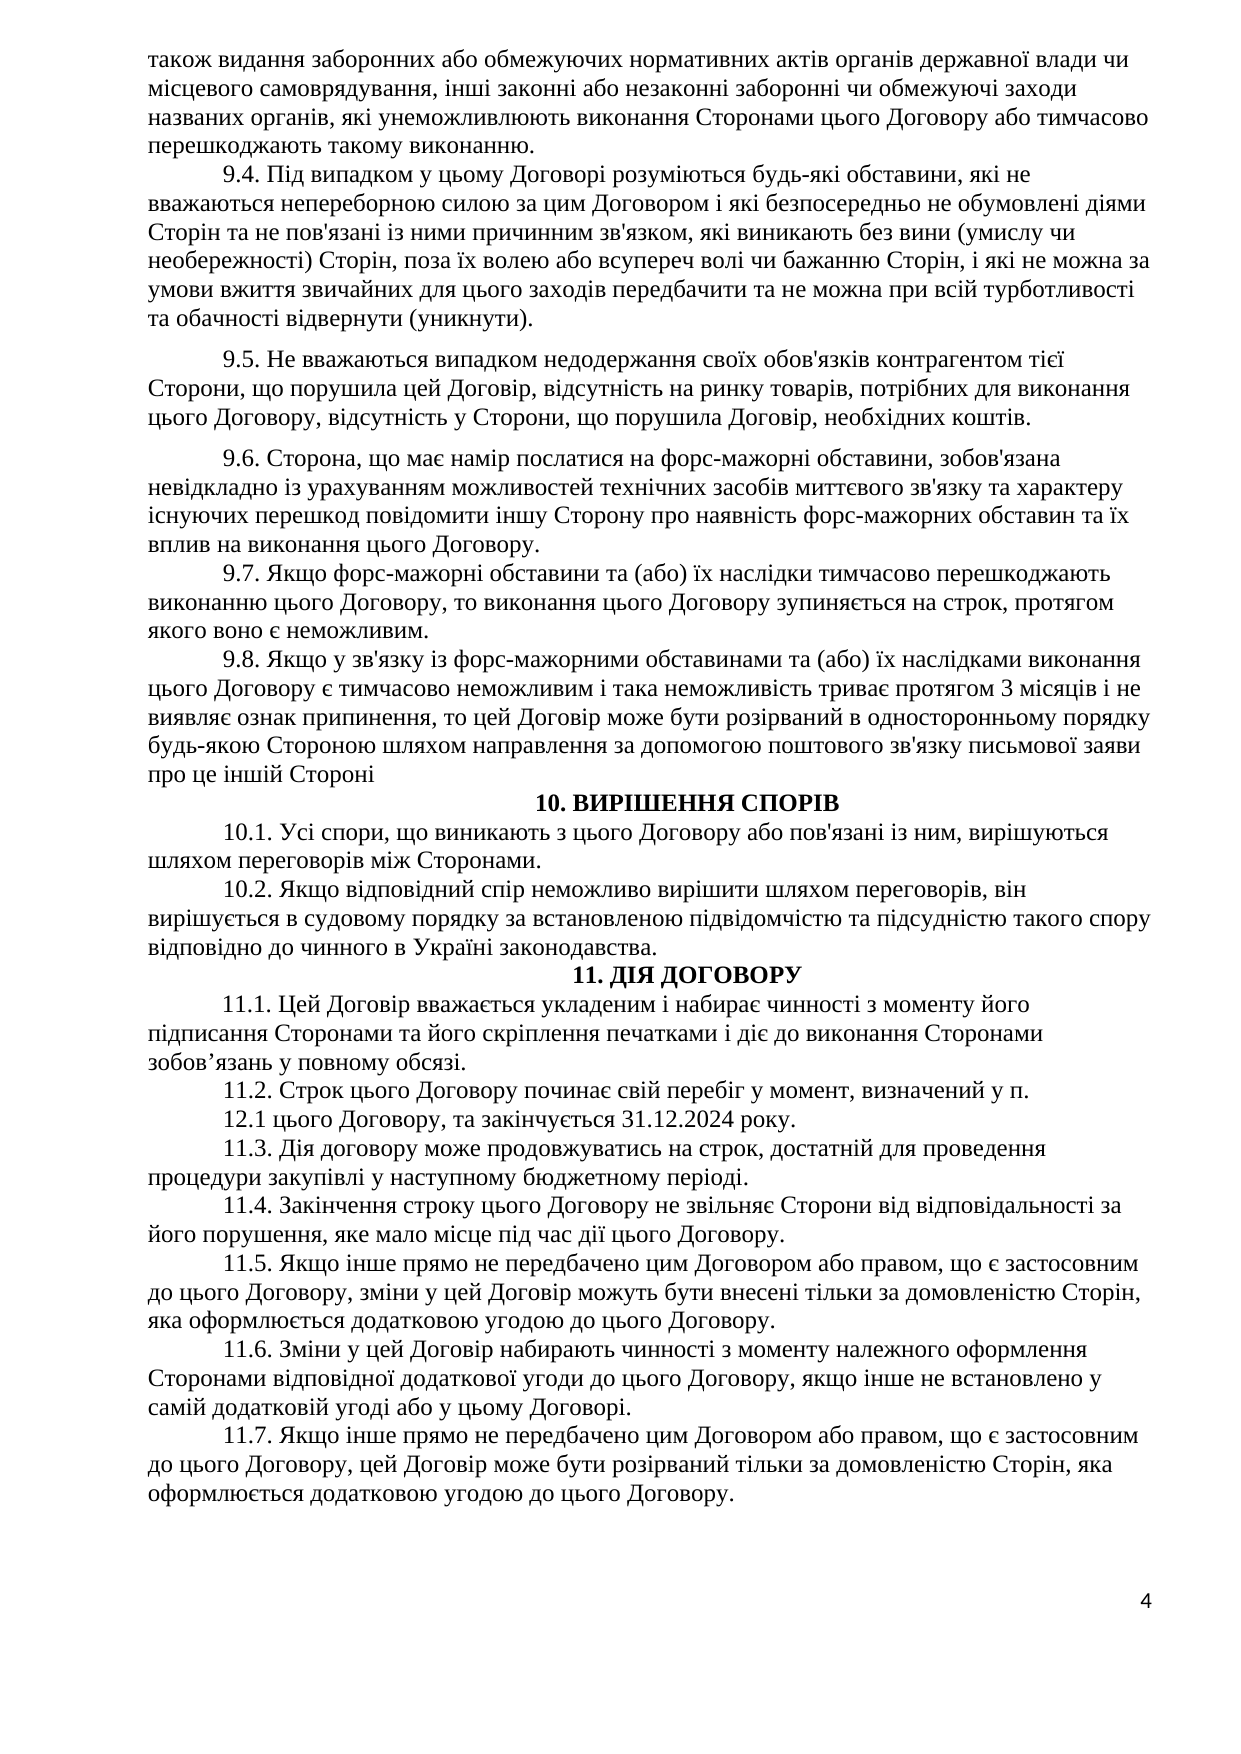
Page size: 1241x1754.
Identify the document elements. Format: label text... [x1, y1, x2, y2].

text 11.2. Строк цього Договору починає свій перебіг у момент, визначений у п. [148, 1076, 1152, 1104]
text 9.5. Не вважаються випадком недодержання своїх обов'язків контрагентом тієї Сторони, що порушила цей Договір, відсутність на ринку товарів, потрібних для виконання цього Договору, відсутність у Сторони, що порушила Договір, необхідних коштів. [148, 344, 1152, 431]
text 9.7. Якщо форс-мажорні обставини та (або) їх наслідки тимчасово перешкоджають виконанню цього Договору, то виконання цього Договору зупиняється на строк, протягом якого воно є неможливим. [148, 558, 1152, 644]
text 10.1. Усі спори, що виникають з цього Договору або пов'язані із ним, вирішуються шляхом переговорів між Сторонами. [148, 817, 1152, 874]
text 11.6. Зміни у цей Договір набирають чинності з моменту належного оформлення Сторонами відповідної додаткової угоди до цього Договору, якщо інше не встановлено у самій додатковій угоді або у цьому Договорі. [148, 1334, 1152, 1421]
text 12.1 цього Договору, та закінчується 31.12.2024 року. [148, 1104, 1152, 1133]
text 11.3. Дія договору може продовжуватись на строк, достатній для проведення процедури закупівлі у наступному бюджетному періоді. [148, 1133, 1152, 1191]
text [148, 44, 1152, 159]
text 11.4. Закінчення строку цього Договору не звільняє Сторони від відповідальності за його порушення, яке мало місце під час дії цього Договору. [148, 1191, 1152, 1248]
text 11.5. Якщо інше прямо не передбачено цим Договором або правом, що є застосовним до цього Договору, зміни у цей Договір можуть бути внесені тільки за домовленістю Сторін, яка оформлюється додатковою угодою до цього Договору. [148, 1248, 1152, 1334]
text 11.7. Якщо інше прямо не передбачено цим Договором або правом, що є застосовним до цього Договору, цей Договір може бути розірваний тільки за домовленістю Сторін, яка оформлюється додатковою угодою до цього Договору. [148, 1421, 1152, 1507]
text 10.2. Якщо відповідний спір неможливо вирішити шляхом переговорів, він вирішується в судовому порядку за встановленою підвідомчістю та підсудністю такого спору відповідно до чинного в Україні законодавства. [148, 874, 1152, 961]
text 9.6. Сторона, що має намір послатися на форс-мажорні обставини, зобов'язана невідкладно із урахуванням можливостей технічних засобів миттєвого зв'язку та характеру існуючих перешкод повідомити іншу Сторону про наявність форс-мажорних обставин та їх вплив на виконання цього Договору. [148, 443, 1152, 558]
text 11.1. Цей Договір вважається укладеним і набирає чинності з моменту його підписання Сторонами та його скріплення печатками і діє до виконання Сторонами зобов’язань у повному обсязі. [148, 989, 1152, 1076]
text 9.8. Якщо у зв'язку із форс-мажорними обставинами та (або) їх наслідками виконання цього Договору є тимчасово неможливим і така неможливість триває протягом 3 місяців і не виявляє ознак припинення, то цей Договір може бути розірваний в односторонньому порядку будь-якою Стороною шляхом направлення за допомогою поштового зв'язку письмової заяви про це іншій Стороні [148, 644, 1152, 788]
text 9.4. Під випадком у цьому Договорі розуміються будь-які обставини, які не вважаються непереборною силою за цим Договором і які безпосередньо не обумовлені діями Сторін та не пов'язані із ними причинним зв'язком, які виникають без вини (умислу чи необережності) Сторін, поза їх волею або всупереч волі чи бажанню Сторін, і які не можна за умови вжиття звичайних для цього заходів передбачити та не можна при всій турботливості та обачності відвернути (уникнути). [148, 159, 1152, 332]
text 10. ВИРІШЕННЯ СПОРІВ [148, 788, 1152, 817]
text 11. ДІЯ ДОГОВОРУ [148, 961, 1152, 989]
